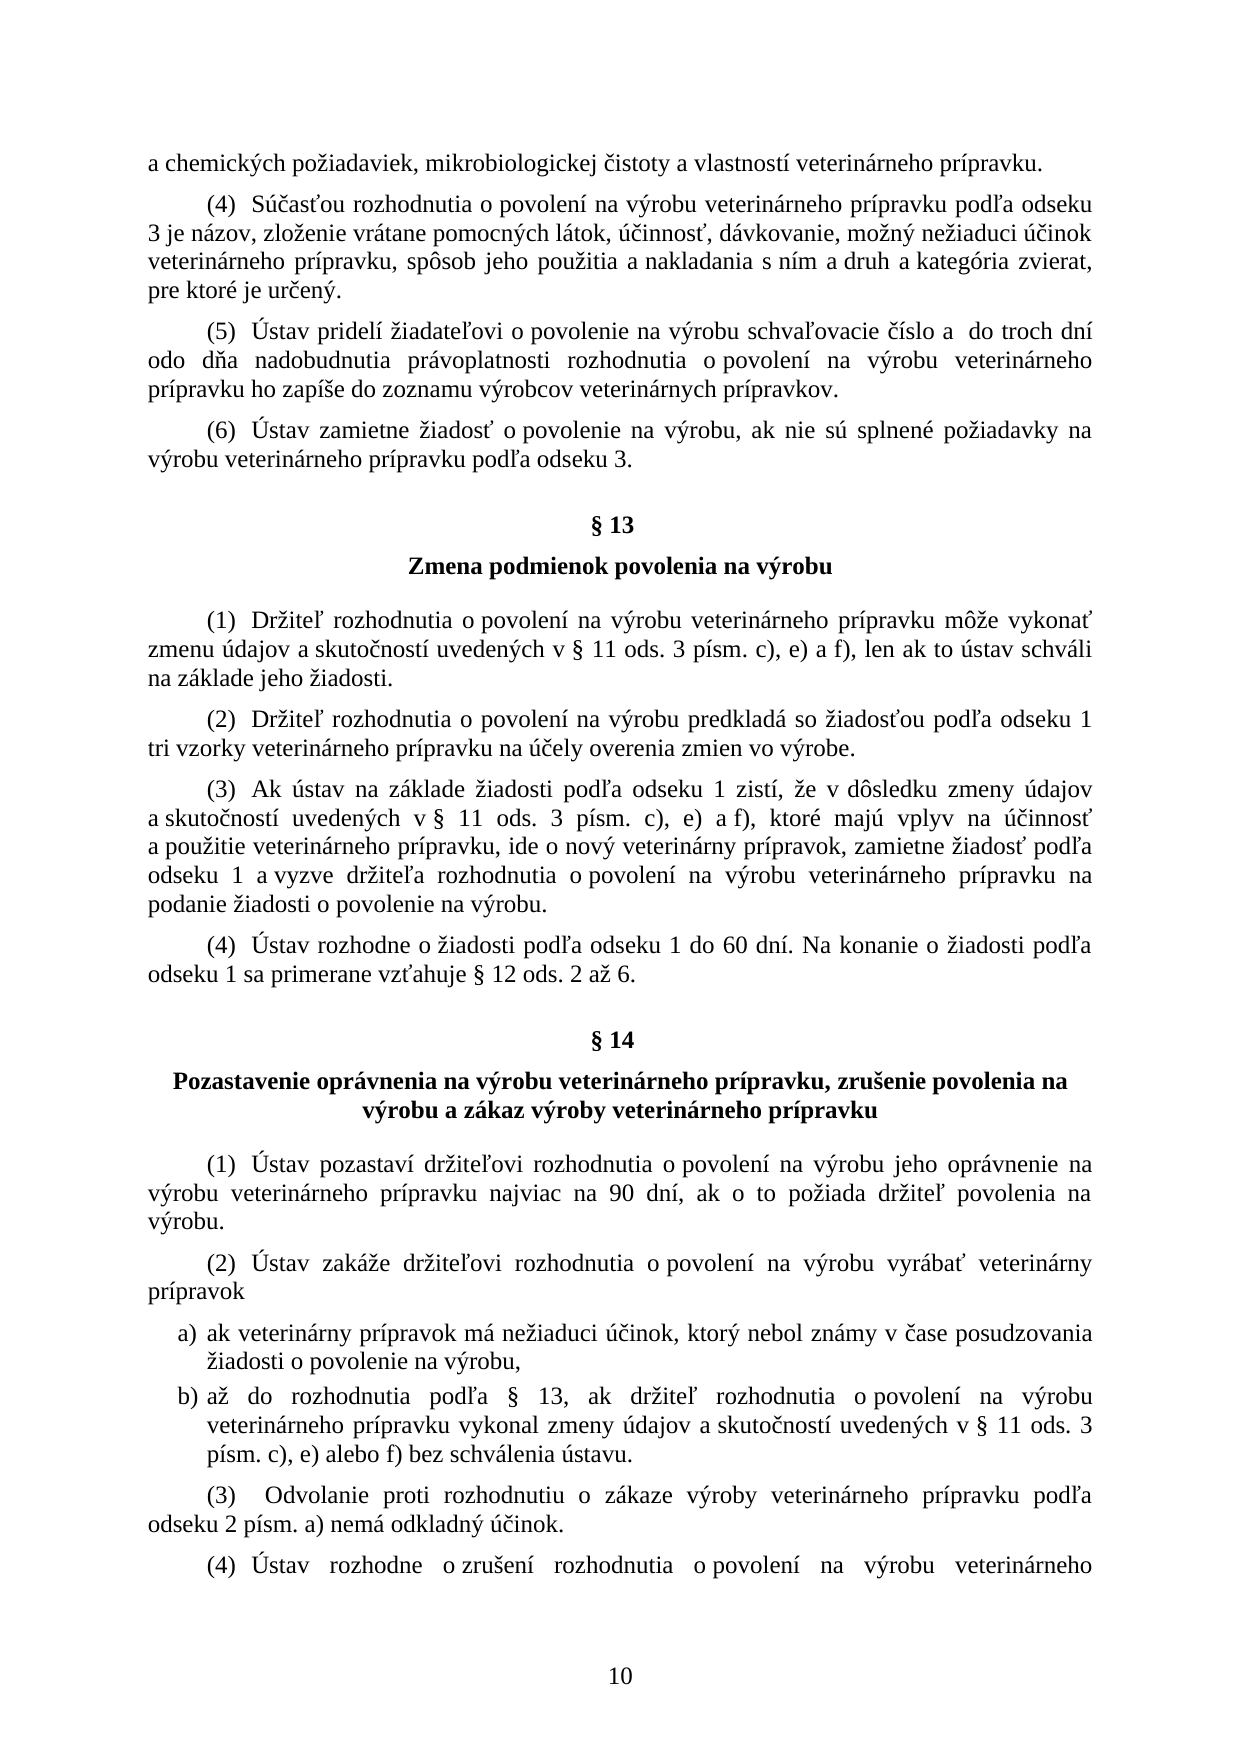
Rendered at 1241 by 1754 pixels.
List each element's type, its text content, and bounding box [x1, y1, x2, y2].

list Držiteľ rozhodnutia o povolení na výrobu predkladá so žiadosťou podľa odseku 1 tri vzorky veterinárneho prípravku na účely overenia zmien vo výrobe. [148, 704, 1093, 761]
list Ústav rozhodne o žiadosti podľa odseku 1 do 60 dní. Na konanie o žiadosti podľa odseku 1 sa primerane vzťahuje § 12 ods. 2 až 6. [148, 930, 1093, 988]
list Ústav pridelí žiadateľovi o povolenie na výrobu schvaľovacie číslo a do troch dní odo dňa nadobudnutia právoplatnosti rozhodnutia o povolení na výrobu veterinárneho prípravku ho zapíše do zoznamu výrobcov veterinárnych prípravkov. [148, 316, 1093, 403]
list Odvolanie proti rozhodnutiu o zákaze výroby veterinárneho prípravku podľa odseku 2 písm. a) nemá odkladný účinok. [148, 1480, 1093, 1538]
list Držiteľ rozhodnutia o povolení na výrobu veterinárneho prípravku môže vykonať zmenu údajov a skutočností uvedených v § 11 ods. 3 písm. c), e) a f), len ak to ústav schváli na základe jeho žiadosti. [148, 605, 1093, 691]
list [148, 1550, 1093, 1579]
list až do rozhodnutia podľa § 13, ak držiteľ rozhodnutia o povolení na výrobu veterinárneho prípravku vykonal zmeny údajov a skutočností uvedených v § 11 ods. 3 písm. c), e) alebo f) bez schválenia ústavu. [177, 1381, 1093, 1468]
list Súčasťou rozhodnutia o povolení na výrobu veterinárneho prípravku podľa odseku 3 je názov, zloženie vrátane pomocných látok, účinnosť, dávkovanie, možný nežiaduci účinok veterinárneho prípravku, spôsob jeho použitia a nakladania s ním a druh a kategória zvierat, pre ktoré je určený. [148, 189, 1093, 304]
text Zmena podmienok povolenia na výrobu [148, 551, 1093, 580]
list Ústav zakáže držiteľovi rozhodnutia o povolení na výrobu vyrábať veterinárny prípravok [148, 1248, 1093, 1305]
text Pozastavenie oprávnenia na výrobu veterinárneho prípravku, zrušenie povolenia na výrobu a zákaz výroby veterinárneho prípravku [148, 1066, 1093, 1124]
list Ústav pozastaví držiteľovi rozhodnutia o povolení na výrobu jeho oprávnenie na výrobu veterinárneho prípravku najviac na 90 dní, ak o to požiada držiteľ povolenia na výrobu. [148, 1149, 1093, 1235]
list ak veterinárny prípravok má nežiaduci účinok, ktorý nebol známy v čase posudzovania žiadosti o povolenie na výrobu, [177, 1318, 1093, 1375]
list Ak ústav na základe žiadosti podľa odseku 1 zistí, že v dôsledku zmeny údajov a skutočností uvedených v § 11 ods. 3 písm. c), e) a f), ktoré majú vplyv na účinnosť a použitie veterinárneho prípravku, ide o nový veterinárny prípravok, zamietne žiadosť podľa odseku 1 a vyzve držiteľa rozhodnutia o povolení na výrobu veterinárneho prípravku na podanie žiadosti o povolenie na výrobu. [148, 774, 1093, 918]
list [148, 148, 1093, 176]
list Ústav zamietne žiadosť o povolenie na výrobu, ak nie sú splnené požiadavky na výrobu veterinárneho prípravku podľa odseku 3. [148, 415, 1093, 473]
